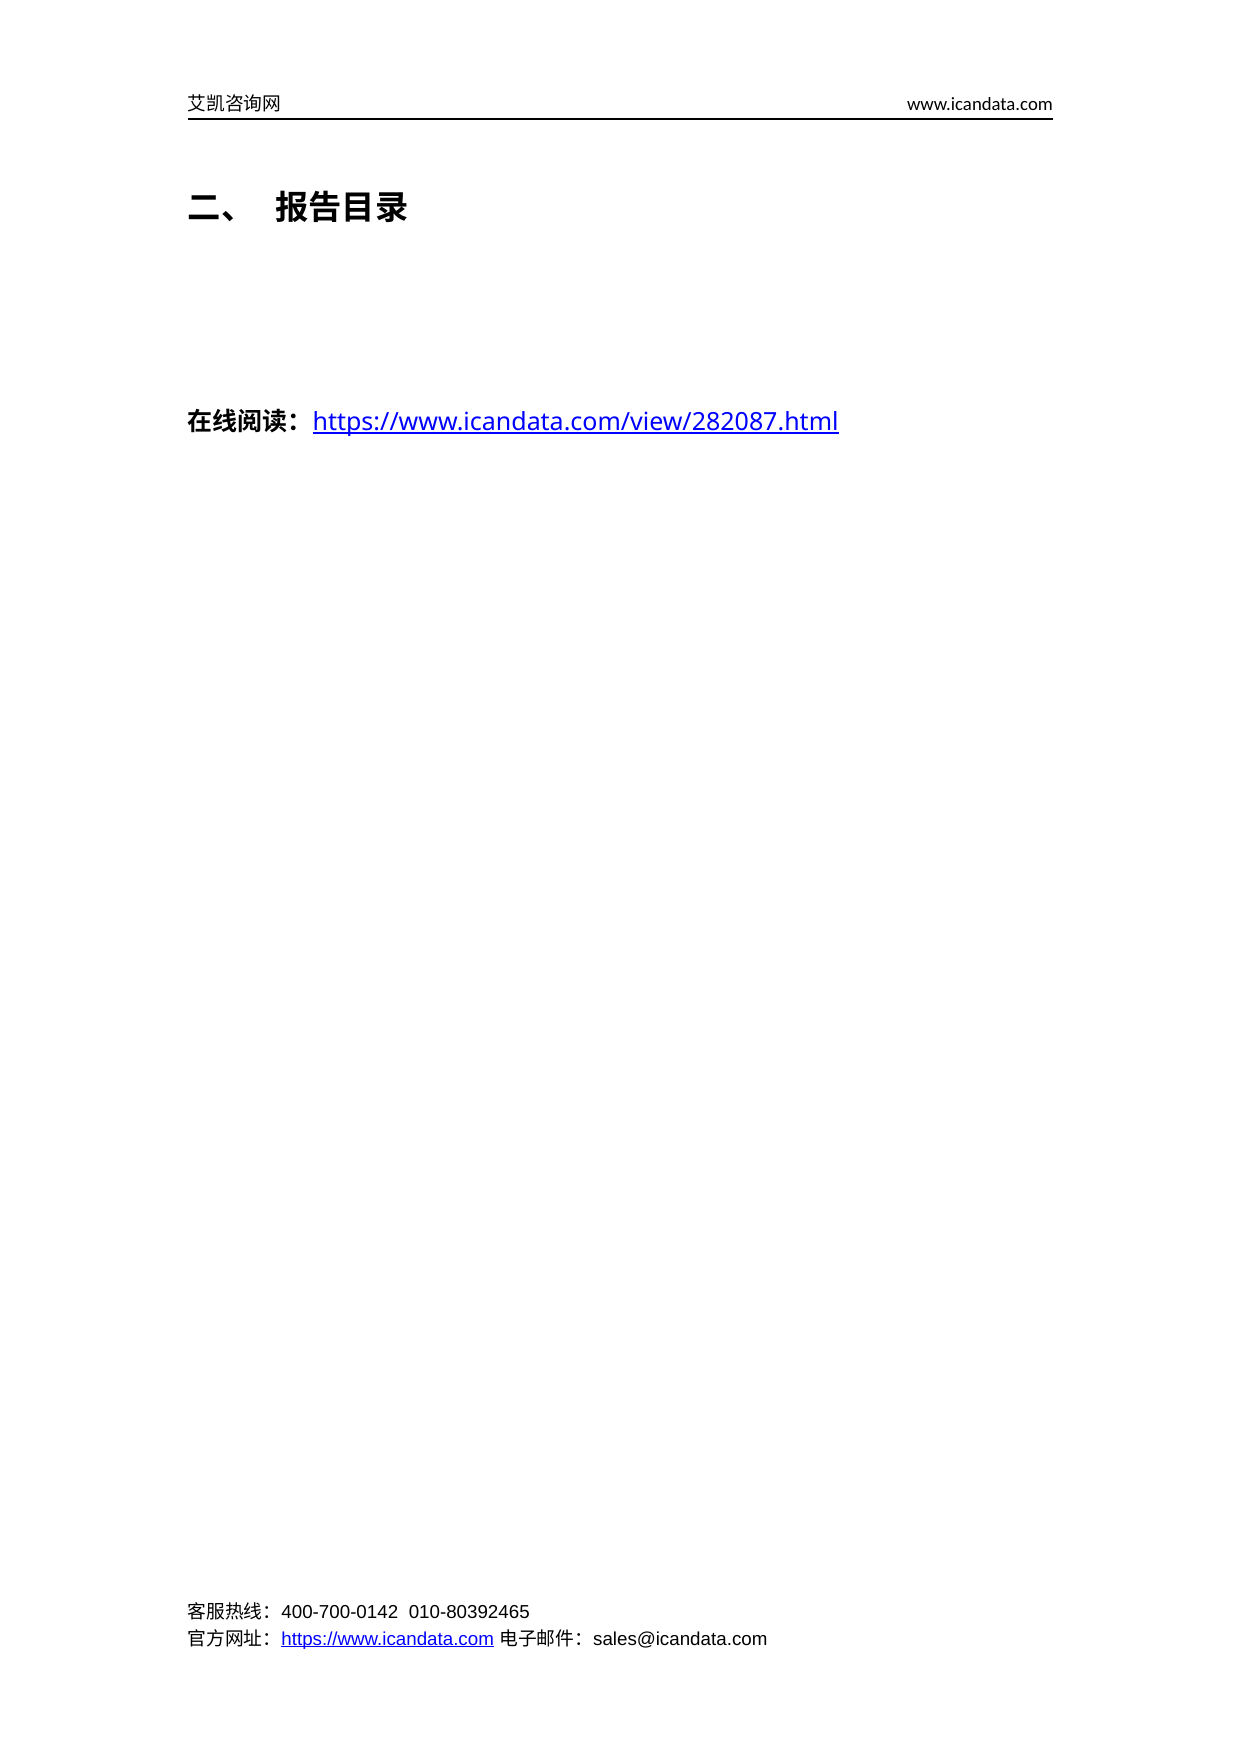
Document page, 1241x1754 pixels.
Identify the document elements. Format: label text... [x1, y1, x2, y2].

text 在线阅读：https://www.icandata.com/view/282087.html [187, 387, 1053, 452]
subtitle 报告目录 [187, 172, 1053, 237]
